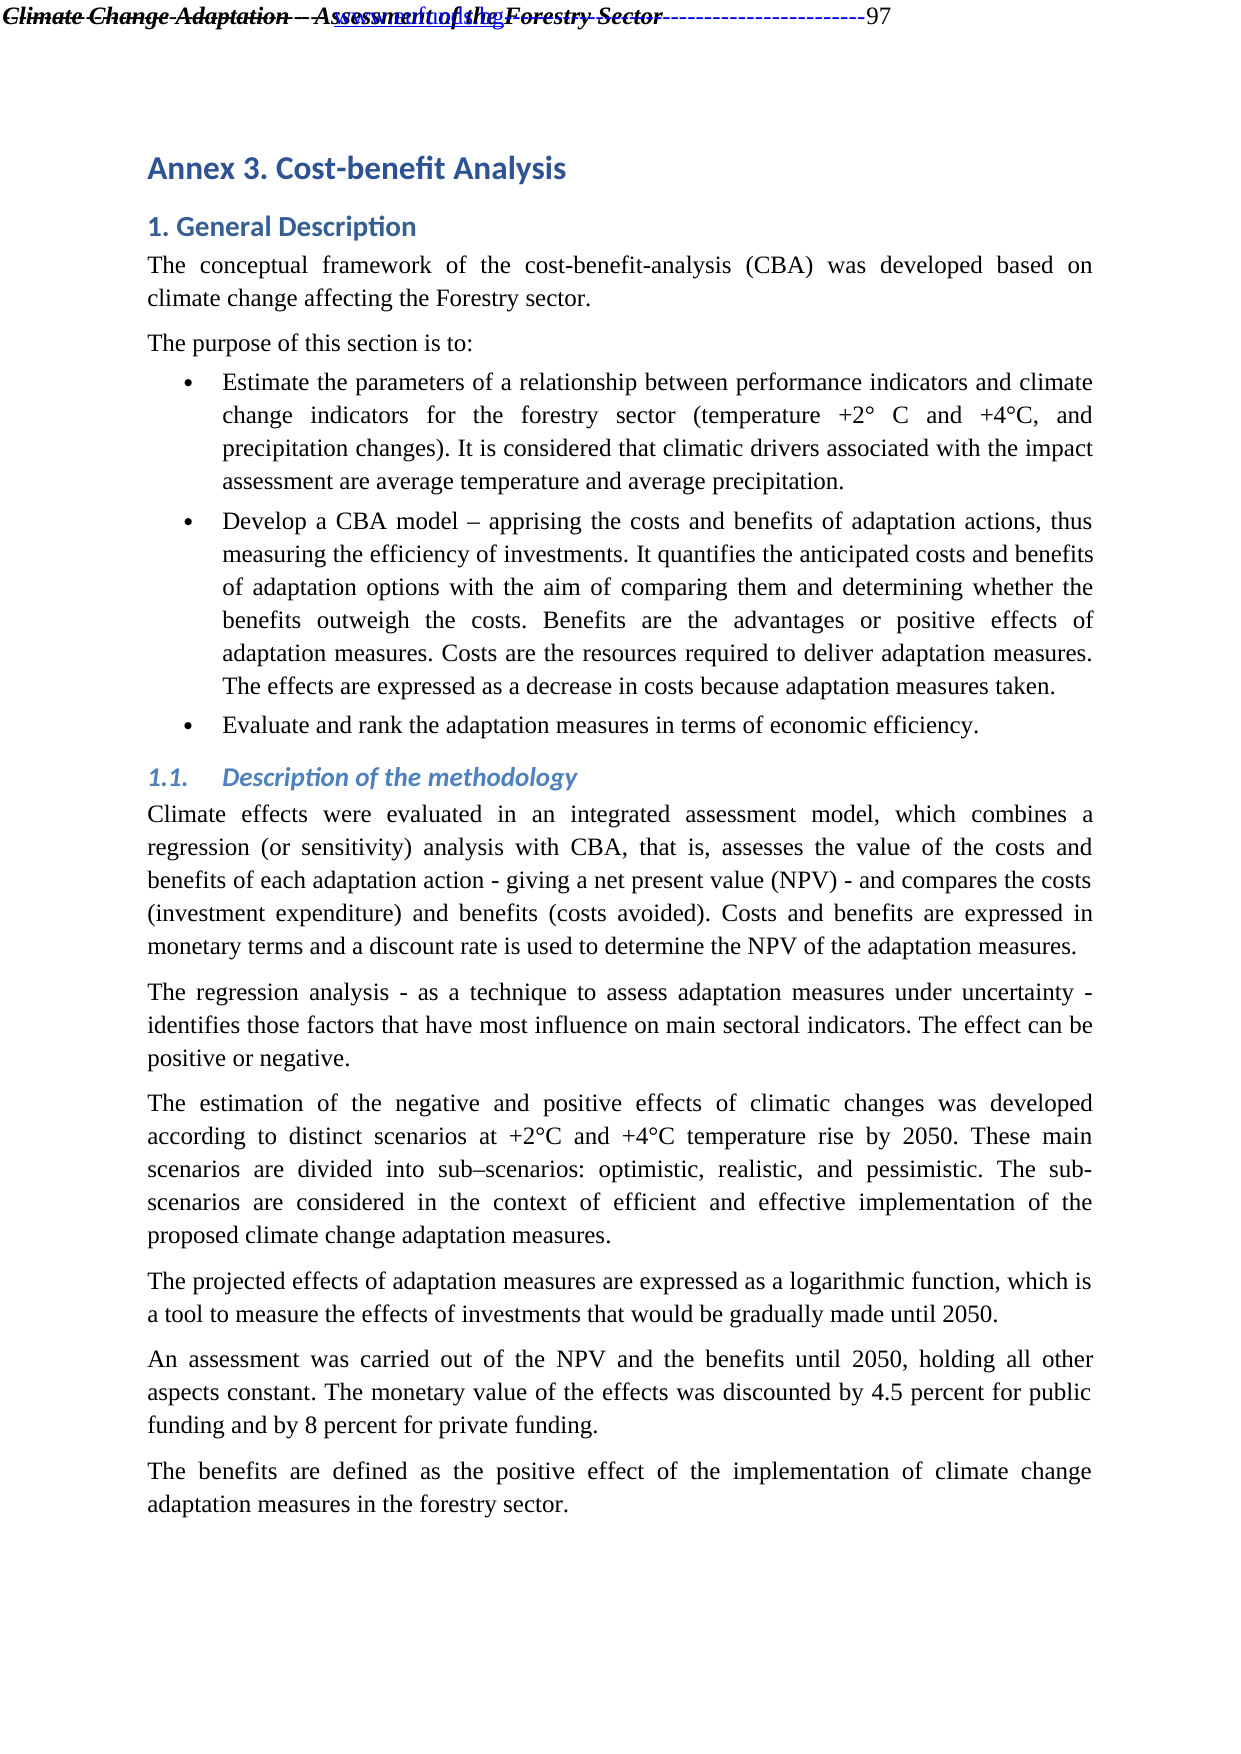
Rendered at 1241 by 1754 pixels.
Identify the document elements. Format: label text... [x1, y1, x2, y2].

text The purpose of this section is to: [147, 328, 1153, 357]
text The projected effects of adaptation measures are expressed as a logarithmic function, which is a tool to measure the effects of investments that would be gradually made until 2050. [147, 1266, 1093, 1328]
text The conceptual framework of the cost-benefit-analysis (CBA) was developed based on climate change affecting the Forestry sector. [147, 250, 1093, 312]
text An assessment was carried out of the NPV and the benefits until 2050, holding all other aspects constant. The monetary value of the effects was discounted by 4.5 percent for public funding and by 8 percent for private funding. [147, 1344, 1093, 1439]
text The benefits are defined as the positive effect of the implementation of climate change adaptation measures in the forestry sector. [147, 1456, 1093, 1518]
list Develop a CBA model – apprising the costs and benefits of adaptation actions, thus measuring the efficiency of investments. It quantifies the anticipated costs and benefits of adaptation options with the aim of comparing them and determining whether the benefits outweigh the costs. Benefits are the advantages or positive effects of adaptation measures. Costs are the resources required to deliver adaptation measures. The effects are expressed as a decrease in costs because adaptation measures taken. [184, 506, 1094, 699]
text Climate effects were evaluated in an integrated assessment model, which combines a regression (or sensitivity) analysis with CBA, that is, assesses the value of the costs and benefits of each adaptation action - giving a net present value (NPV) - and compares the costs (investment expenditure) and benefits (costs avoided). Costs and benefits are expressed in monetary terms and a discount rate is used to determine the NPV of the adaptation measures. [147, 799, 1094, 960]
list Evaluate and rank the adaptation measures in terms of economic efficiency. [184, 710, 1153, 739]
list Estimate the parameters of a relationship between performance indicators and climate change indicators for the forestry sector (temperature +2° C and +4°C, and precipitation changes). It is considered that climatic drivers associated with the impact assessment are average temperature and average precipitation. [184, 367, 1093, 495]
subtitle Annex 3. Cost-benefit Analysis [147, 147, 1153, 187]
subtitle Description of the methodology [147, 760, 1153, 793]
text The regression analysis - as a technique to assess adaptation measures under uncertainty - identifies those factors that have most influence on main sectoral indicators. The effect can be positive or negative. [147, 977, 1094, 1072]
text The estimation of the negative and positive effects of climatic changes was developed according to distinct scenarios at +2°C and +4°C temperature rise by 2050. These main scenarios are divided into sub–scenarios: optimistic, realistic, and pessimistic. The sub-scenarios are considered in the context of efficient and effective implementation of the proposed climate change adaptation measures. [147, 1088, 1094, 1249]
subtitle General Description [147, 208, 1153, 244]
